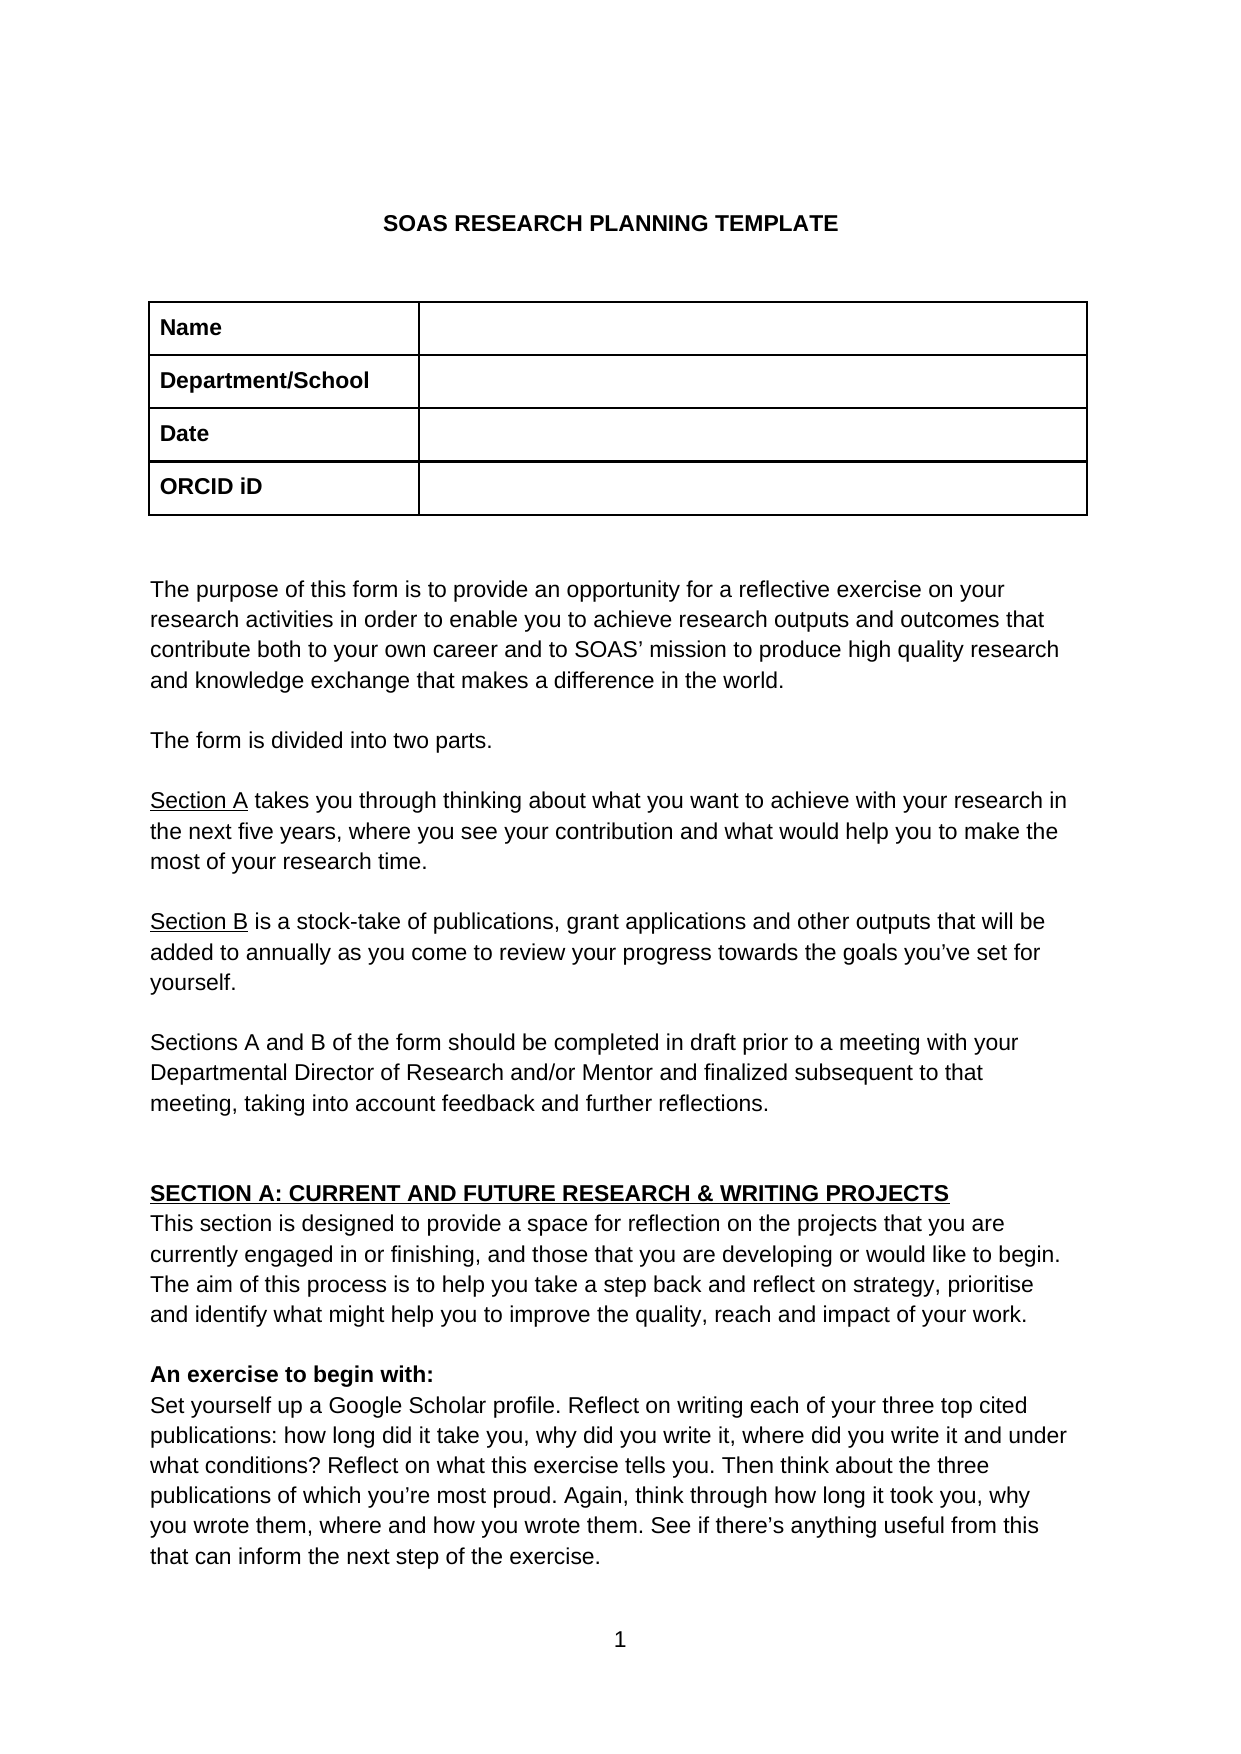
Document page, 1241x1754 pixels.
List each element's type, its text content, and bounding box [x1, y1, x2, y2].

text The form is divided into two parts. [150, 727, 1071, 753]
text Section A takes you through thinking about what you want to achieve with your research in the next five years, where you see your contribution and what would help you to make the most of your research time. [150, 787, 1071, 874]
table_cell Date [150, 409, 418, 460]
table_cell ORCID iD [150, 463, 418, 513]
text SOAS RESEARCH PLANNING TEMPLATE [150, 210, 1071, 237]
text Section B is a stock-take of publications, grant applications and other outputs that will be added to annually as you come to review your progress towards the goals you’ve set for yourself. [150, 908, 1071, 995]
table_cell Department/School [150, 356, 418, 407]
table_cell [420, 356, 1086, 407]
table_cell [420, 463, 1086, 513]
table_header [420, 303, 1086, 354]
text Set yourself up a Google Scholar profile. Reflect on writing each of your three top cited publications: how long did it take you, why did you write it, where did you write it and under what conditions? Reflect on what this exercise tells you. Then think about the three publications of which you’re most proud. Again, think through how long it took you, why you wrote them, where and how you wrote them. See if there’s anything useful from this that can inform the next step of the exercise. [150, 1392, 1071, 1569]
table_header Name [150, 303, 418, 354]
text An exercise to begin with: [150, 1361, 1071, 1388]
text SECTION A: CURRENT AND FUTURE RESEARCH & WRITING PROJECTS [150, 1180, 1090, 1207]
text The purpose of this form is to provide an opportunity for a reflective exercise on your research activities in order to enable you to achieve research outputs and outcomes that contribute both to your own career and to SOAS’ mission to produce high quality research and knowledge exchange that makes a difference in the world. [150, 576, 1071, 693]
text Sections A and B of the form should be completed in draft prior to a meeting with your Departmental Director of Research and/or Mentor and finalized subsequent to that meeting, taking into account feedback and further reflections. [150, 1029, 1071, 1116]
table_cell [420, 409, 1086, 460]
text This section is designed to provide a space for reflection on the projects that you are currently engaged in or finishing, and those that you are developing or would like to begin. The aim of this process is to help you take a step back and reflect on strategy, prioritise and identify what might help you to improve the quality, reach and impact of your work. [150, 1210, 1071, 1327]
